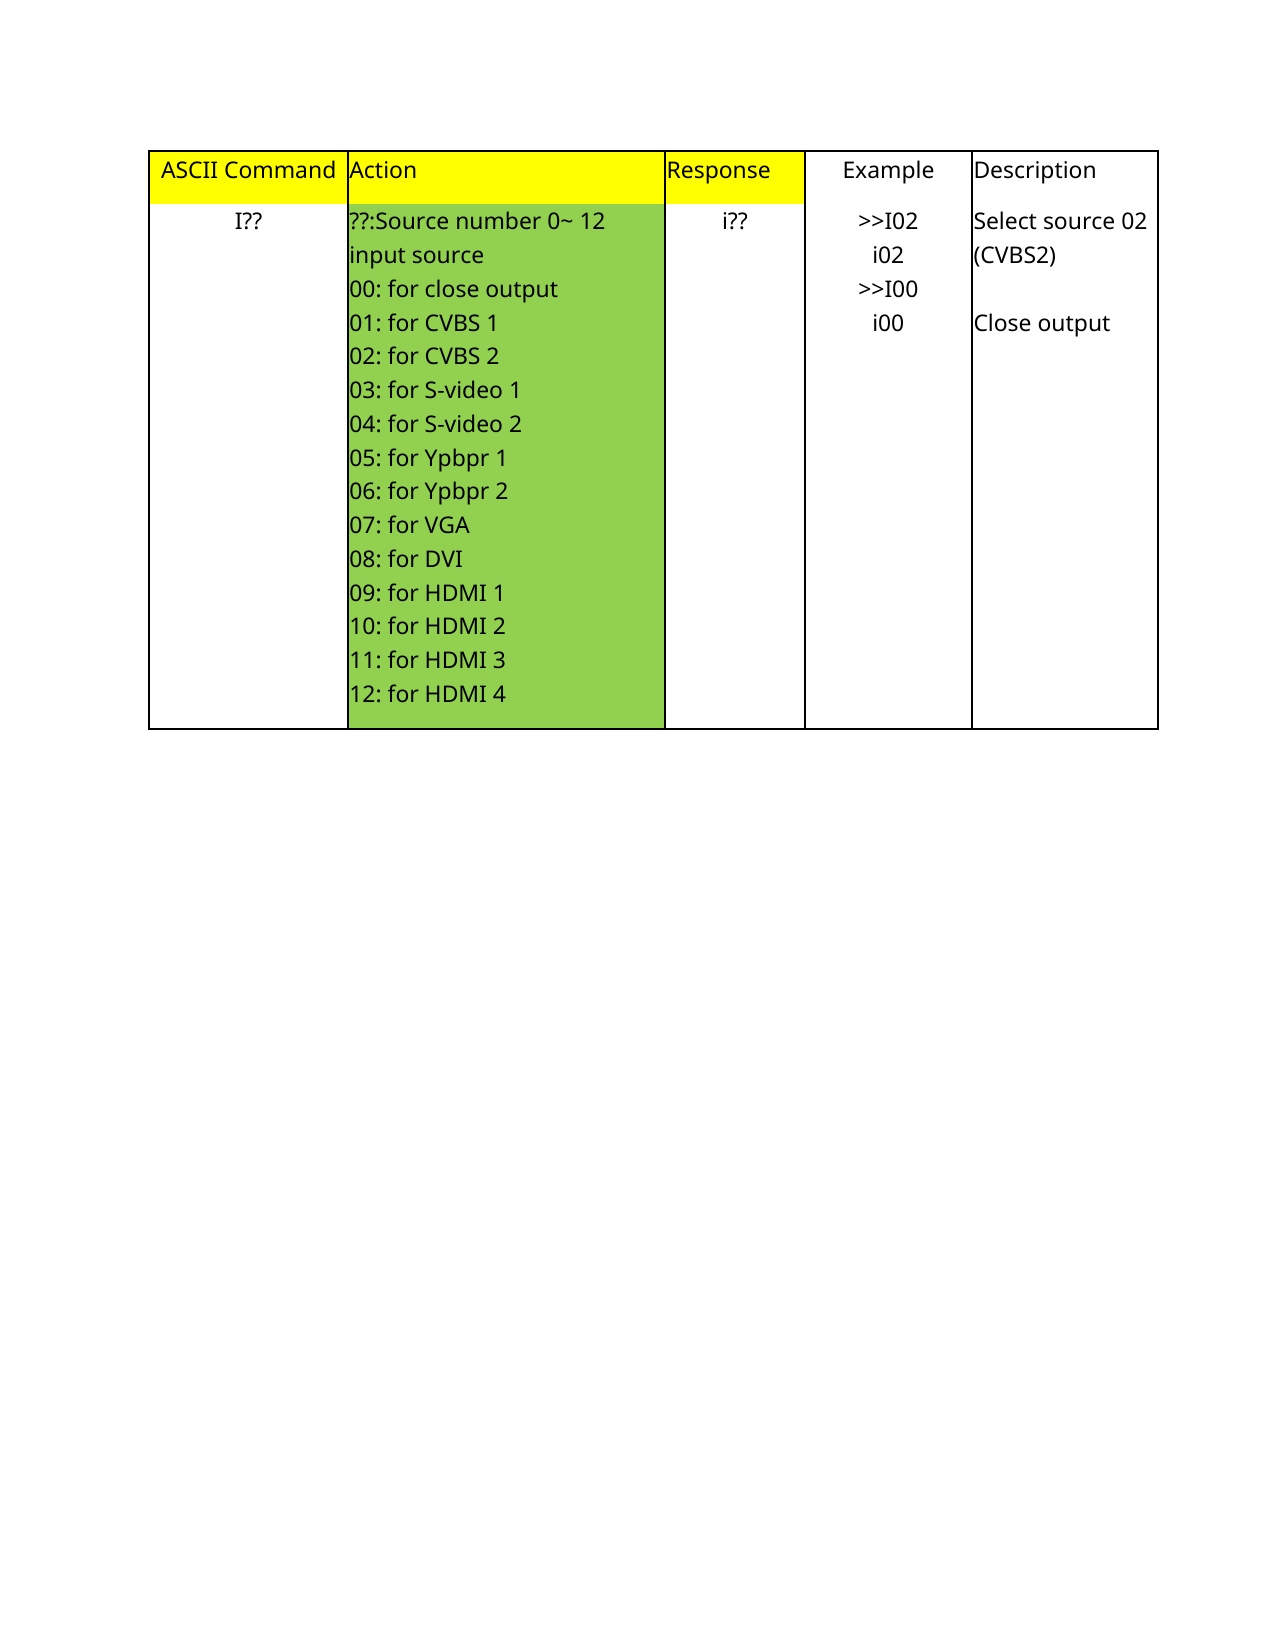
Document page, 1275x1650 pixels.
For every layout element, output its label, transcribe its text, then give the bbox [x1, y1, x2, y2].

table_cell Select source 02 (CVBS2) Close output [973, 204, 1157, 728]
table_header Action [349, 152, 664, 204]
table_cell >>I02 i02 >>I00 i00 [806, 204, 971, 728]
table_cell ??:Source number 0~ 12 input source 00: for close output 01: for CVBS 1 02: for CVBS 2 03: for S-video 1 04: for S-video 2 05: for Ypbpr 1 06: for Ypbpr 2 07: for VGA 08: for DVI 09: for HDMI 1 10: for HDMI 2 11: for HDMI 3 12: for HDMI 4 [349, 204, 664, 728]
table_cell i?? [666, 204, 804, 728]
table_header Description [973, 152, 1157, 204]
table_header Example [806, 152, 971, 204]
table_header Response [666, 152, 804, 204]
table_cell I?? [150, 204, 347, 728]
table_header ASCII Command [150, 152, 347, 204]
